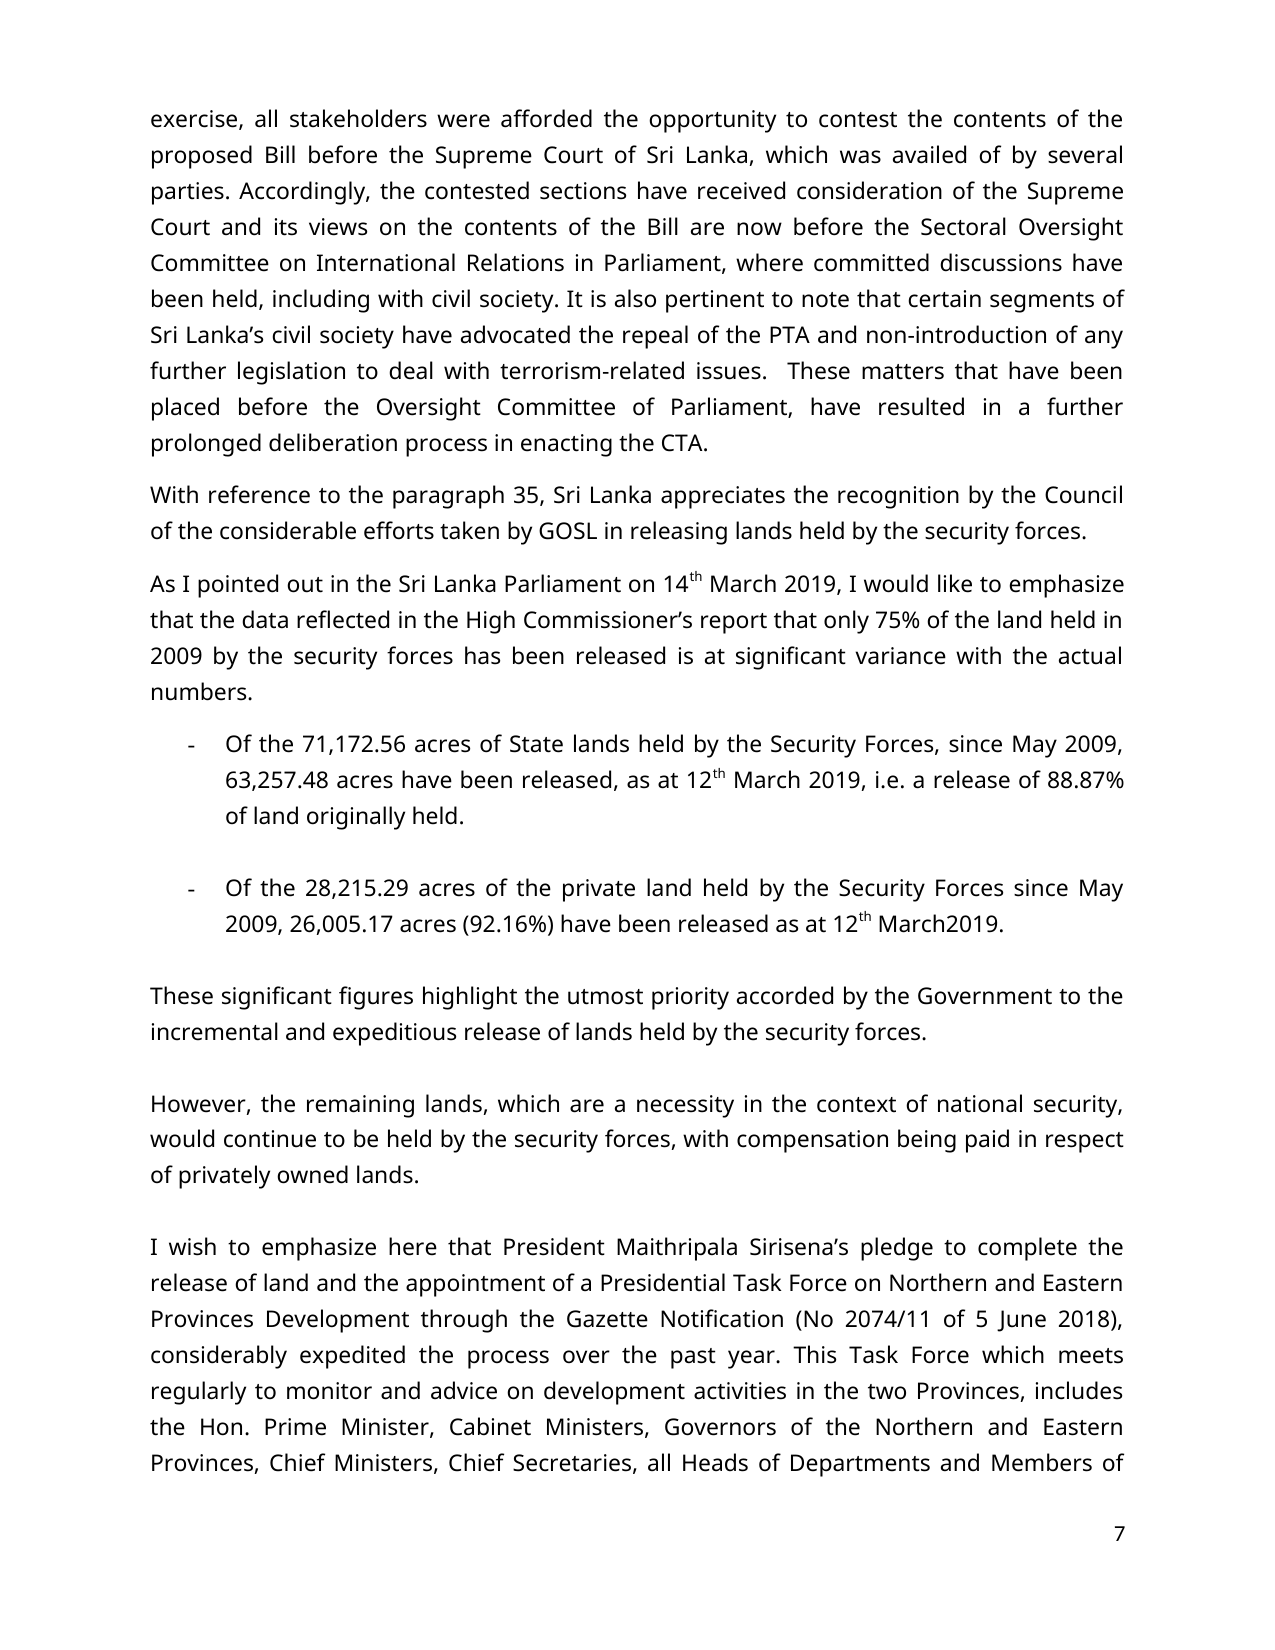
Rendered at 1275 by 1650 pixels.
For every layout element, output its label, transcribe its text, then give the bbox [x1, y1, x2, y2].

text These significant figures highlight the utmost priority accorded by the Government to the incremental and expeditious release of lands held by the security forces. [150, 980, 1125, 1047]
text However, the remaining lands, which are a necessity in the context of national security, would continue to be held by the security forces, with compensation being paid in respect of privately owned lands. [150, 1087, 1125, 1191]
text With reference to the paragraph 35, Sri Lanka appreciates the recognition by the Council of the considerable efforts taken by GOSL in releasing lands held by the security forces. [150, 479, 1125, 546]
text As I pointed out in the Sri Lanka Parliament on 14th March 2019, I would like to emphasize that the data reflected in the High Commissioner’s report that only 75% of the land held in 2009 by the security forces has been released is at significant variance with the actual numbers. [150, 568, 1125, 707]
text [150, 103, 1125, 458]
list Of the 28,215.29 acres of the private land held by the Security Forces since May 2009, 26,005.17 acres (92.16%) have been released as at 12th March2019. [187, 872, 1125, 939]
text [150, 1231, 1125, 1478]
list Of the 71,172.56 acres of State lands held by the Security Forces, since May 2009, 63,257.48 acres have been released, as at 12th March 2019, i.e. a release of 88.87% of land originally held. [187, 728, 1125, 831]
